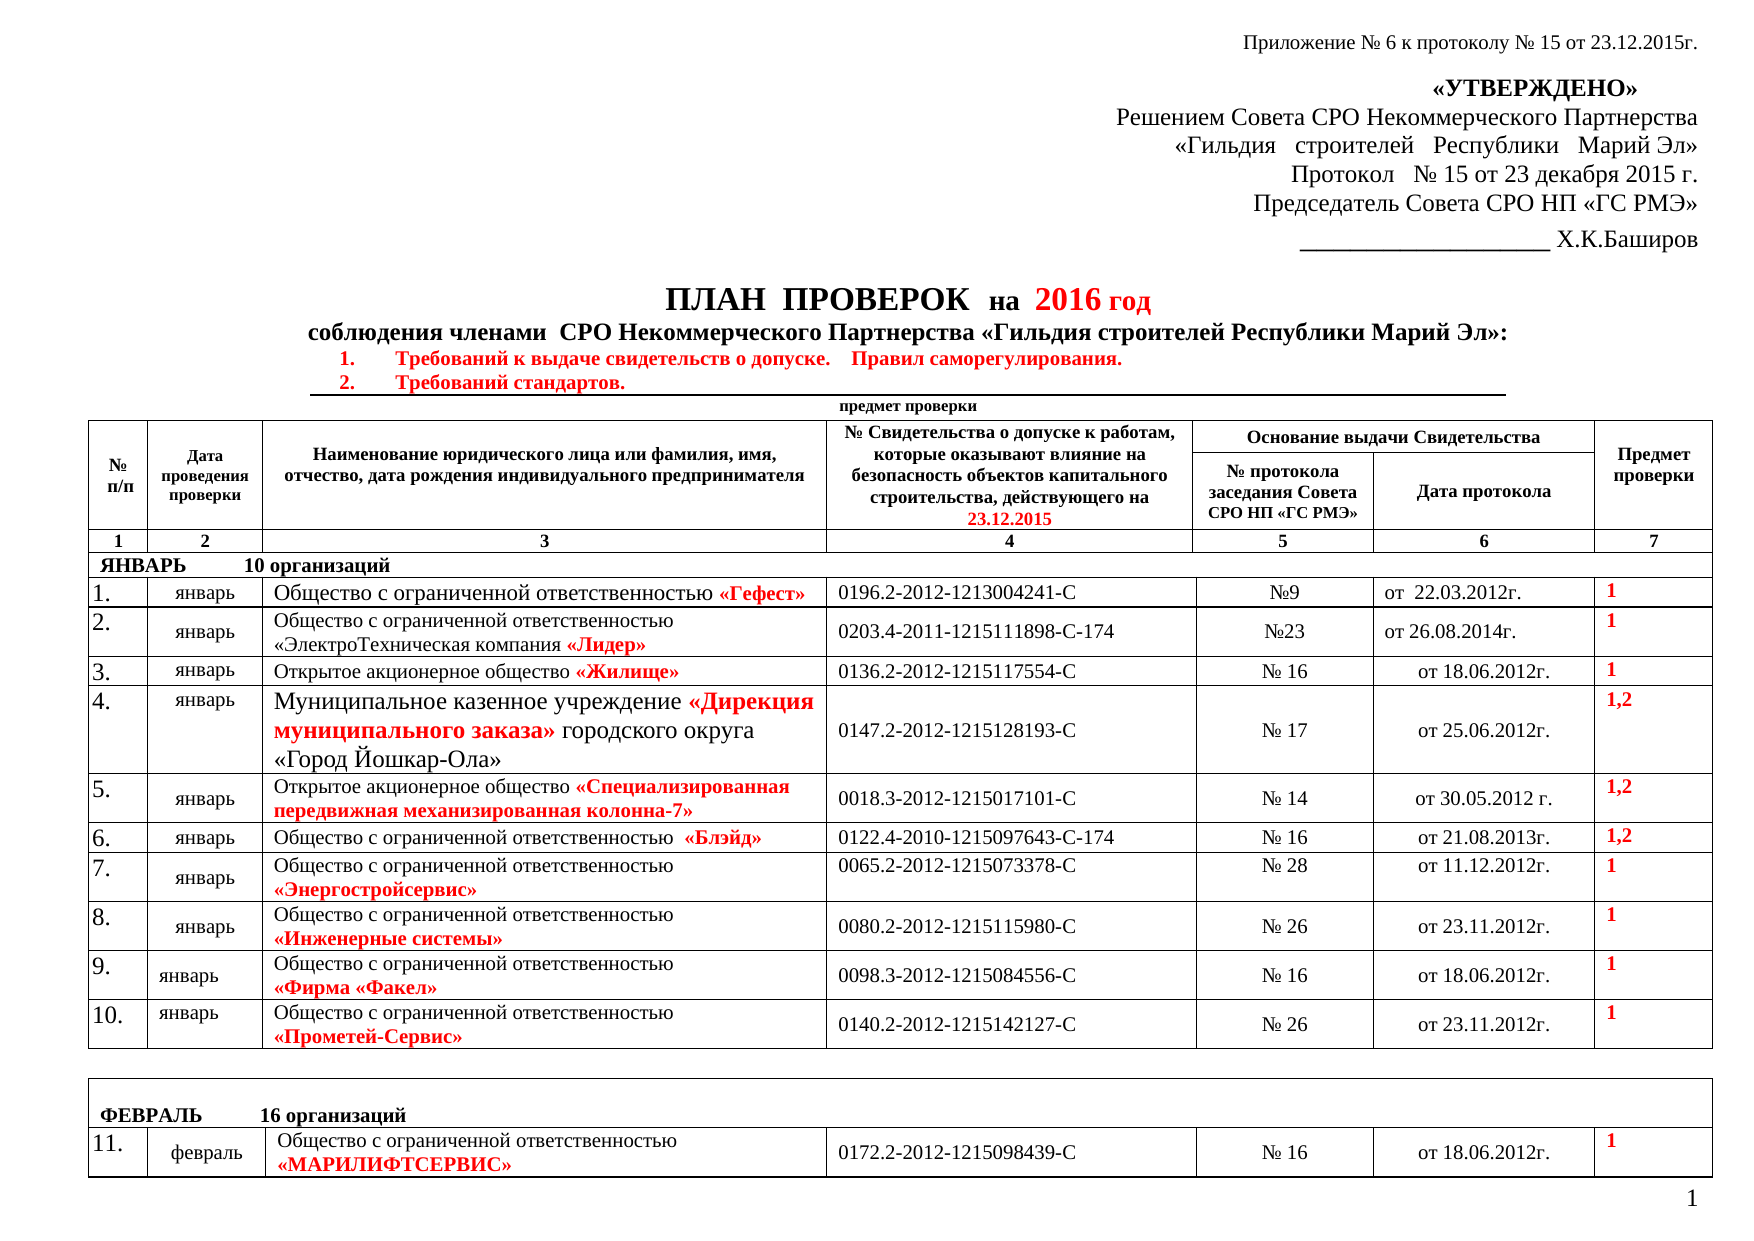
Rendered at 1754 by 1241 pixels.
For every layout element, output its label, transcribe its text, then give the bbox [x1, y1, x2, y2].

table_cell 1 [1595, 951, 1712, 999]
table_cell 0196.2-2012-1213004241-С [827, 578, 1196, 606]
table_cell [89, 686, 147, 773]
table_header Основание выдачи Свидетельства [1193, 421, 1594, 452]
table_cell № 17 [1197, 686, 1373, 773]
table_cell январь [148, 902, 262, 950]
table_cell 1 [1595, 657, 1712, 685]
table_cell 1,2 [1595, 686, 1712, 773]
table_cell Общество с ограниченной ответственностью «Блэйд» [263, 823, 826, 852]
table_cell январь [148, 686, 262, 773]
table_header Требований к выдаче свидетельств о допуске. Правил саморегулирования. [384, 346, 1506, 370]
table_cell 1 [1595, 902, 1712, 950]
table_cell январь [148, 951, 262, 999]
table_cell Дата протокола [1374, 453, 1594, 529]
table_cell № 26 [1197, 1000, 1373, 1048]
table_cell от 25.06.2012г. [1374, 686, 1594, 773]
table_cell № 16 [1197, 1128, 1373, 1176]
table_cell от 23.11.2012г. [1374, 902, 1594, 950]
table_header № п/п [89, 421, 147, 529]
table_cell от 18.06.2012г. [1374, 1128, 1594, 1176]
table_cell 0203.4-2011-1215111898-С-174 [827, 608, 1196, 656]
table_cell Общество с ограниченной ответственностью «Энергостройсервис» [263, 853, 826, 901]
table_cell Общество с ограниченной ответственностью «ЭлектроТехническая компания «Лидер» [263, 608, 826, 656]
table_cell Общество с ограниченной ответственностью «Фирма «Факел» [263, 951, 826, 999]
table_cell Общество с ограниченной ответственностью «Инженерные системы» [263, 902, 826, 950]
table_cell Общество с ограниченной ответственностью «МАРИЛИФТСЕРВИС» [266, 1128, 826, 1176]
table_cell от 22.03.2012г. [1374, 578, 1594, 606]
table_cell от 11.12.2012г. [1374, 853, 1594, 901]
table_cell Общество с ограниченной ответственностью «Прометей-Сервис» [263, 1000, 826, 1048]
table_cell от 18.06.2012г. [1374, 657, 1594, 685]
table_header ФЕВРАЛЬ 16 организаций [89, 1079, 1712, 1127]
table_cell 0140.2-2012-1215142127-С [827, 1000, 1196, 1048]
table_cell ЯНВАРЬ 10 организаций [89, 553, 1712, 577]
text «УТВЕРЖДЕНО» [1298, 73, 1698, 102]
table_cell № 26 [1197, 902, 1373, 950]
table_cell 0147.2-2012-1215128193-С [827, 686, 1196, 773]
table_cell № 16 [1197, 951, 1373, 999]
table_cell № протокола заседания Совета СРО НП «ГС РМЭ» [1193, 453, 1373, 529]
table_cell от 21.08.2013г. [1374, 823, 1594, 852]
table_cell январь [148, 823, 262, 852]
table_cell январь [148, 608, 262, 656]
table_cell 0080.2-2012-1215115980-С [827, 902, 1196, 950]
table_cell [89, 1128, 147, 1176]
table_cell Общество с ограниченной ответственностью «Гефест» [263, 578, 826, 606]
table_cell 1,2 [1595, 774, 1712, 822]
table_cell 0065.2-2012-1215073378-С [827, 853, 1196, 901]
table_cell 2. [310, 370, 384, 394]
table_cell №9 [1197, 578, 1373, 606]
table_cell № 14 [1197, 774, 1373, 822]
table_cell №23 [1197, 608, 1373, 656]
table_cell от 23.11.2012г. [1374, 1000, 1594, 1048]
table_cell Открытое акционерное общество «Специализированная передвижная механизированная колонна-7» [263, 774, 826, 822]
table_cell от 26.08.2014г. [1374, 608, 1594, 656]
table_cell 7 [1595, 530, 1712, 552]
table_cell № 28 [1197, 853, 1373, 901]
table_cell 0018.3-2012-1215017101-С [827, 774, 1196, 822]
table_cell Требований стандартов. [384, 370, 1506, 394]
table_cell 1,2 [1595, 823, 1712, 852]
table_cell январь [148, 578, 262, 606]
table_cell 6 [1374, 530, 1594, 552]
table_cell 1 [1595, 1000, 1712, 1048]
table_cell 1 [1595, 608, 1712, 656]
table_cell январь [148, 657, 262, 685]
table_cell [89, 657, 147, 685]
text ПЛАН ПРОВЕРОК на 2016 год [118, 279, 1698, 317]
text Протокол № 15 от 23 декабря 2015 г. [118, 159, 1698, 188]
table_cell 0172.2-2012-1215098439-С [827, 1128, 1196, 1176]
table_cell 1 [1595, 853, 1712, 901]
table_cell [89, 578, 147, 606]
text Решением Совета СРО Некоммерческого Партнерства [118, 102, 1698, 130]
table_cell 2 [148, 530, 262, 552]
table_cell [89, 951, 147, 999]
table_cell от 30.05.2012 г. [1374, 774, 1594, 822]
table_cell январь [148, 774, 262, 822]
table_cell 0136.2-2012-1215117554-С [827, 657, 1196, 685]
text соблюдения членами СРО Некоммерческого Партнерства «Гильдия строителей Республики Марий Эл»: [118, 317, 1698, 346]
table_cell [89, 1000, 147, 1048]
table_cell № 16 [1197, 823, 1373, 852]
table_cell 1 [89, 530, 147, 552]
table_cell [89, 902, 147, 950]
table_cell 1 [1595, 1128, 1712, 1176]
table_header Дата проведения проверки [148, 421, 262, 529]
table_cell [89, 823, 147, 852]
table_cell от 18.06.2012г. [1374, 951, 1594, 999]
table_cell 4 [827, 530, 1192, 552]
table_cell [89, 774, 147, 822]
table_cell [89, 853, 147, 901]
table_cell февраль [148, 1128, 265, 1176]
table_header № Свидетельства о допуске к работам, которые оказывают влияние на безопасность объектов капитального строительства, действующего на 23.12.2015 [827, 421, 1192, 529]
table_cell январь [148, 853, 262, 901]
text «Гильдия строителей Республики Марий Эл» [118, 130, 1698, 159]
table_cell 0098.3-2012-1215084556-С [827, 951, 1196, 999]
table_cell 3 [263, 530, 826, 552]
text Приложение № 6 к протоколу № 15 от 23.12.2015г. [118, 29, 1698, 54]
table_header Наименование юридического лица или фамилия, имя, отчество, дата рождения индивидуального предпринимателя [263, 421, 826, 529]
text предмет проверки [118, 396, 1698, 415]
table_header 1. [310, 346, 384, 370]
table_cell № 16 [1197, 657, 1373, 685]
table_cell январь [148, 1000, 262, 1048]
table_cell [89, 608, 147, 656]
table_cell Открытое акционерное общество «Жилище» [263, 657, 826, 685]
table_cell 0122.4-2010-1215097643-С-174 [827, 823, 1196, 852]
text _______________ Х.К.Баширов [118, 217, 1698, 255]
table_cell 5 [1193, 530, 1373, 552]
table_cell 1 [1595, 578, 1712, 606]
table_header Предмет проверки [1595, 421, 1712, 529]
table_cell Муниципальное казенное учреждение «Дирекция муниципального заказа» городского округа «Город Йошкар-Ола» [263, 686, 826, 773]
text Председатель Совета СРО НП «ГС РМЭ» [118, 188, 1698, 217]
